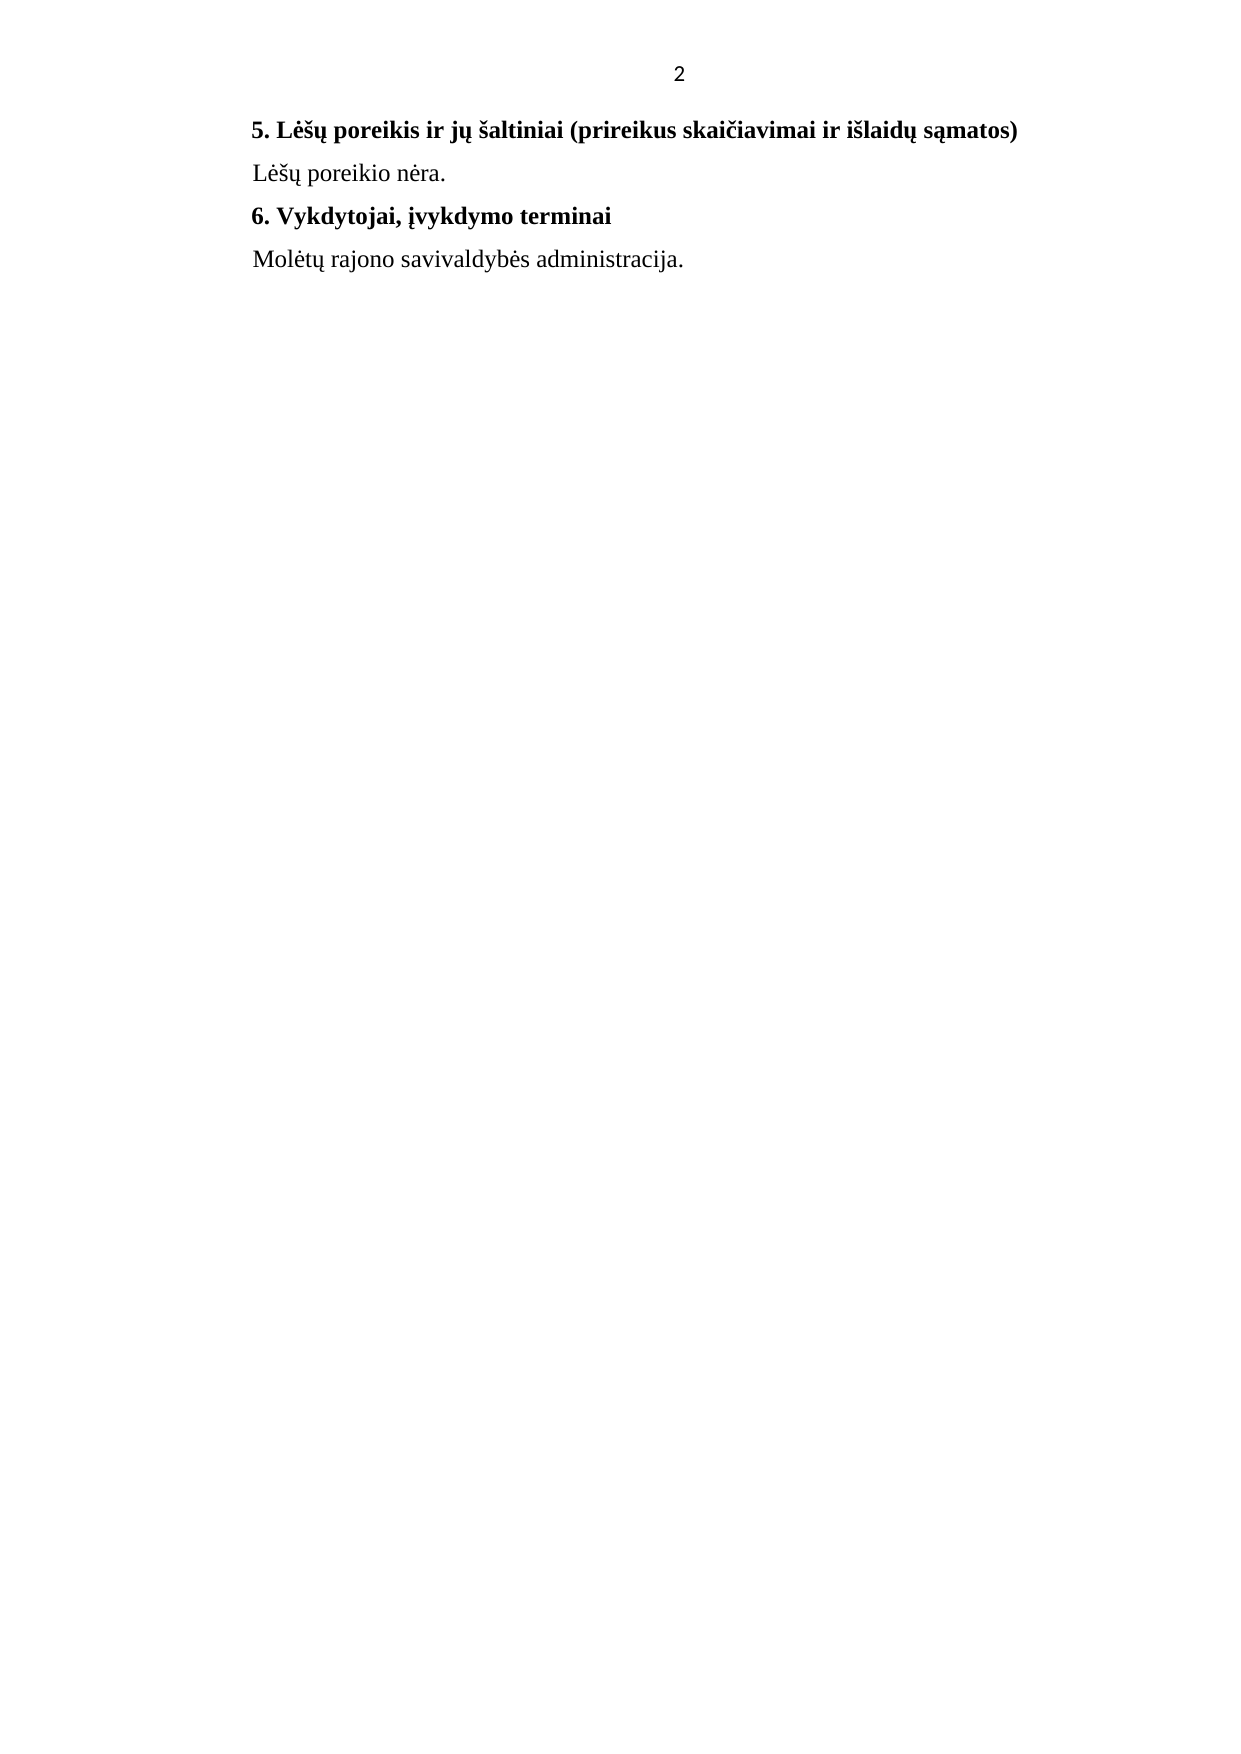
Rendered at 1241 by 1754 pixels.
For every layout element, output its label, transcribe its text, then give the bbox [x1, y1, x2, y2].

text Molėtų rajono savivaldybės administracija. [177, 244, 1181, 273]
text 6. Vykdytojai, įvykdymo terminai [177, 201, 1181, 230]
text Lėšų poreikio nėra. [177, 158, 1181, 187]
text 5. Lėšų poreikis ir jų šaltiniai (prireikus skaičiavimai ir išlaidų sąmatos) [177, 115, 1181, 144]
